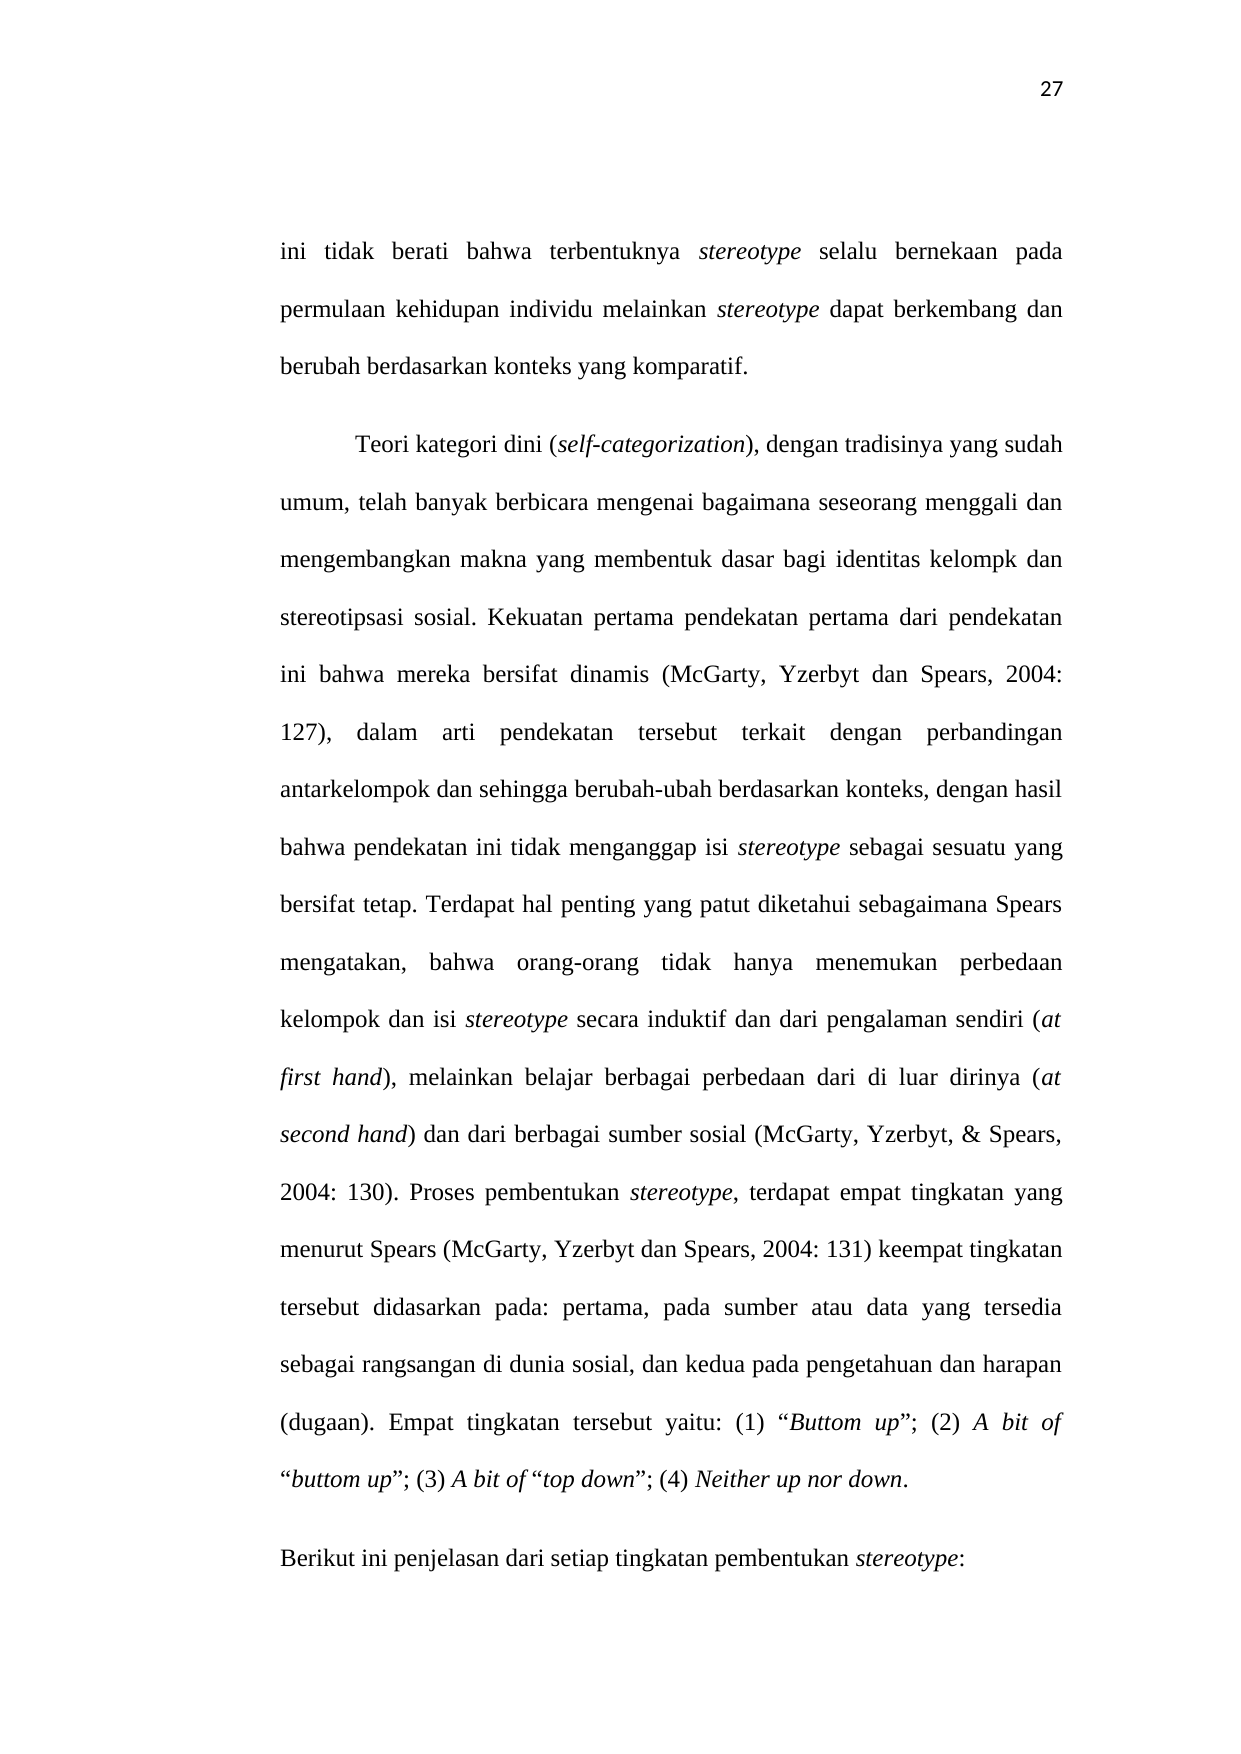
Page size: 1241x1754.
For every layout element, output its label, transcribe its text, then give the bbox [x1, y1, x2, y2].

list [280, 236, 1063, 380]
text Teori kategori dini (self-categorization), dengan tradisinya yang sudah umum, telah banyak berbicara mengenai bagaimana seseorang menggali dan mengembangkan makna yang membentuk dasar bagi identitas kelompk dan stereotipsasi sosial. Kekuatan pertama pendekatan pertama dari pendekatan ini bahwa mereka bersifat dinamis (McGarty, Yzerbyt dan Spears, 2004: 127), dalam arti pendekatan tersebut terkait dengan perbandingan antarkelompok dan sehingga berubah-ubah berdasarkan konteks, dengan hasil bahwa pendekatan ini tidak menganggap isi stereotype sebagai sesuatu yang bersifat tetap. Terdapat hal penting yang patut diketahui sebagaimana Spears mengatakan, bahwa orang-orang tidak hanya menemukan perbedaan kelompok dan isi stereotype secara induktif dan dari pengalaman sendiri (at first hand), melainkan belajar berbagai perbedaan dari di luar dirinya (at second hand) dan dari berbagai sumber sosial (McGarty, Yzerbyt, & Spears, 2004: 130). Proses pembentukan stereotype, terdapat empat tingkatan yang menurut Spears (McGarty, Yzerbyt dan Spears, 2004: 131) keempat tingkatan tersebut didasarkan pada: pertama, pada sumber atau data yang tersedia sebagai rangsangan di dunia sosial, dan kedua pada pengetahuan dan harapan (dugaan). Empat tingkatan tersebut yaitu: (1) “Buttom up”; (2) A bit of “buttom up”; (3) A bit of “top down”; (4) Neither up nor down. [280, 429, 1063, 1493]
text Berikut ini penjelasan dari setiap tingkatan pembentukan stereotype: [236, 1543, 1063, 1572]
